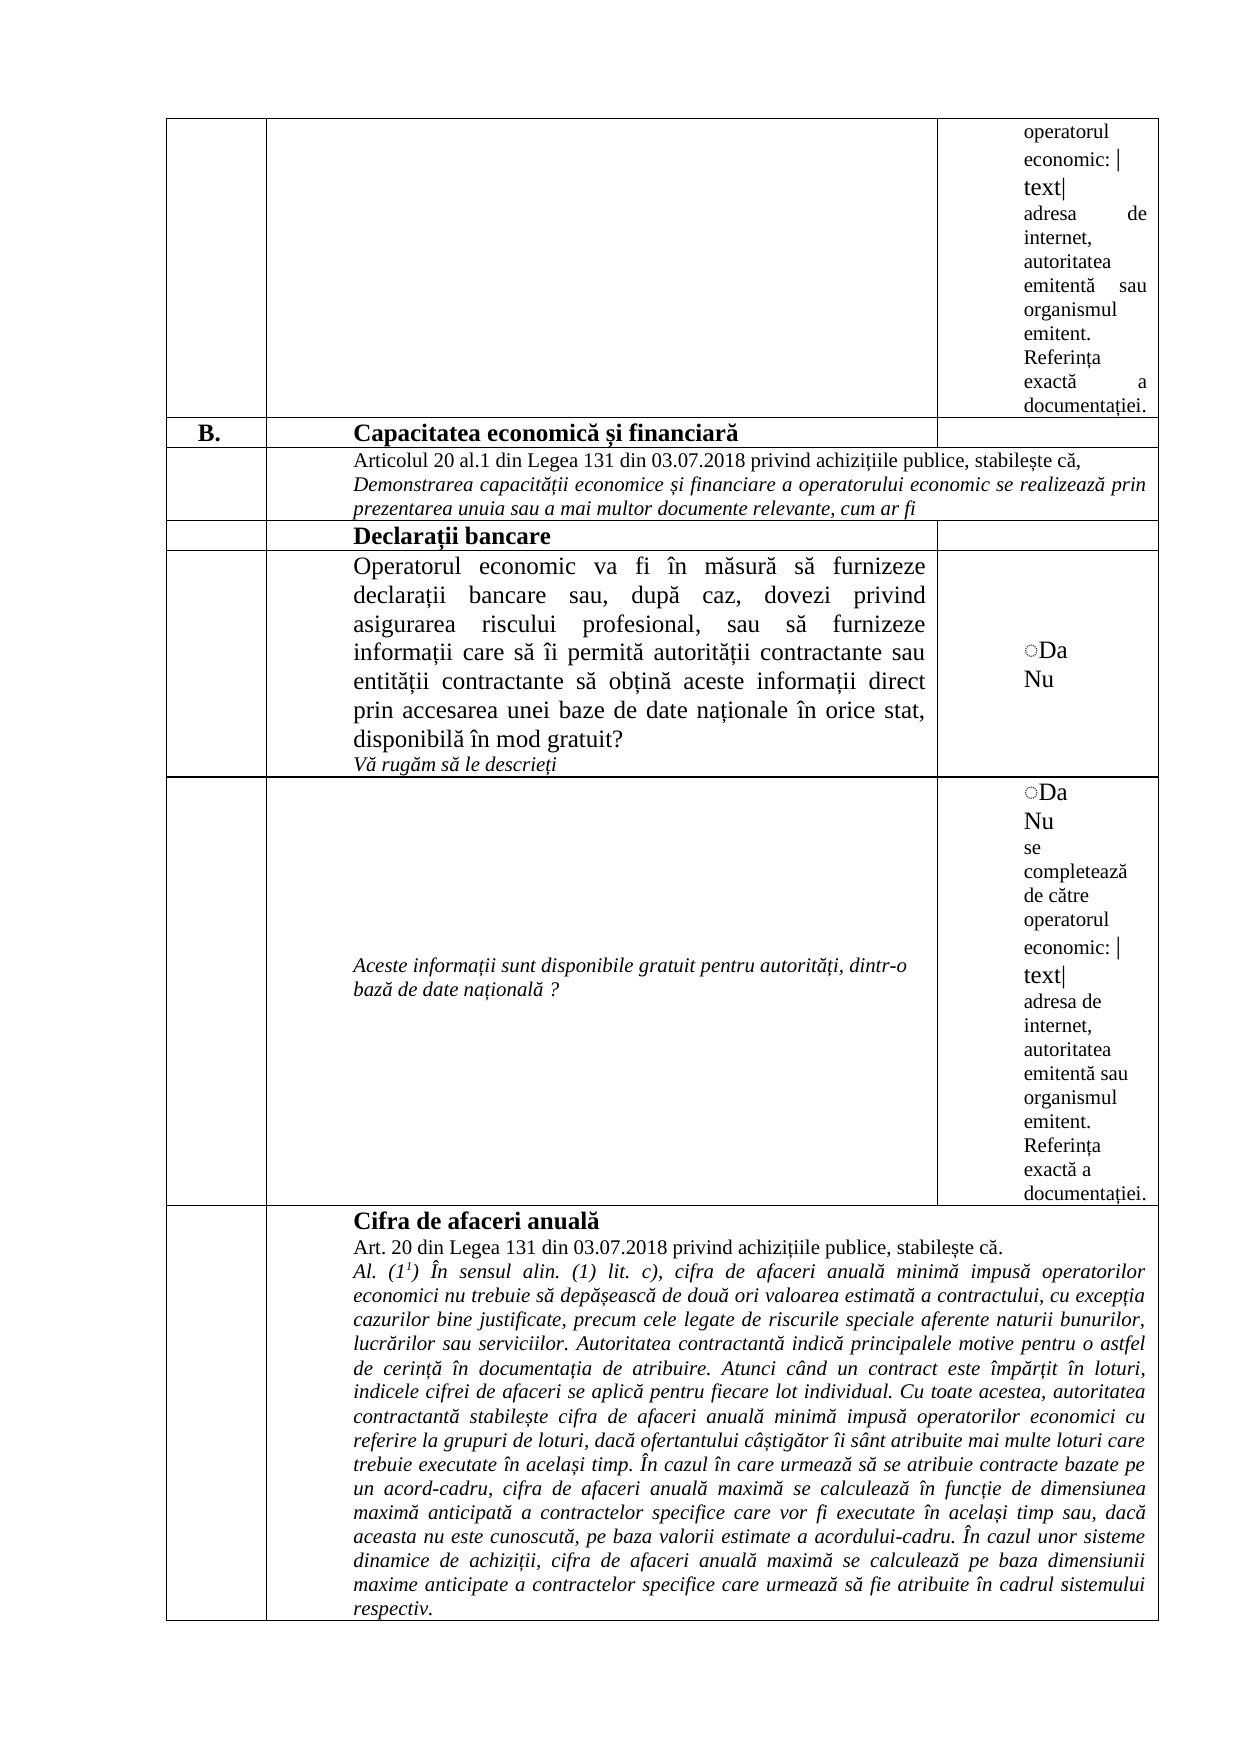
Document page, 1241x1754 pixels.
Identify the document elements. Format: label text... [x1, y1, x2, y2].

table_cell [167, 551, 266, 776]
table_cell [938, 119, 1158, 417]
table_cell [167, 448, 266, 520]
table_cell [167, 119, 266, 417]
table_cell [167, 778, 266, 1205]
table_cell [167, 521, 266, 550]
table_cell Cifra de afaceri anuală Art. 20 din Legea 131 din 03.07.2018 privind achizițiile publice, stabilește că. Al. (11) În sensul alin. (1) lit. c), cifra de afaceri anuală minimă impusă operatorilor economici nu trebuie să depășească de două ori valoarea estimată a contractului, cu excepția cazurilor bine justificate, precum cele legate de riscurile speciale aferente naturii bunurilor, lucrărilor sau serviciilor. Autoritatea contractantă indică principalele motive pentru o astfel de cerință în documentația de atribuire. Atunci când un contract este împărțit în loturi, indicele cifrei de afaceri se aplică pentru fiecare lot individual. Cu toate acestea, autoritatea contractantă stabilește cifra de afaceri anuală minimă impusă operatorilor economici cu referire la grupuri de loturi, dacă ofertantului câștigător îi sânt atribuite mai multe loturi care trebuie executate în același timp. În cazul în care urmează să se atribuie contracte bazate pe un acord-cadru, cifra de afaceri anuală maximă se calculează în funcție de dimensiunea maximă anticipată a contractelor specifice care vor fi executate în același timp sau, dacă aceasta nu este cunoscută, pe baza valorii estimate a acordului-cadru. În cazul unor sisteme dinamice de achiziții, cifra de afaceri anuală maximă se calculează pe baza dimensiunii maxime anticipate a contractelor specifice care urmează să fie atribuite în cadrul sistemului respectiv. [267, 1206, 1158, 1620]
table_cell Articolul 20 al.1 din Legea 131 din 03.07.2018 privind achizițiile publice, stabilește că, Demonstrarea capacității economice și financiare a operatorului economic se realizează prin prezentarea unuia sau a mai multor documente relevante, cum ar fi [267, 448, 1158, 520]
table_cell [167, 1206, 266, 1620]
table_cell [167, 418, 266, 447]
table_cell Capacitatea economică și financiară [267, 418, 937, 447]
table_cell Declarații bancare [267, 521, 937, 550]
table_cell Operatorul economic va fi în măsură să furnizeze declarații bancare sau, după caz, dovezi privind asigurarea riscului profesional, sau să furnizeze informații care să îi permită autorității contractante sau entității contractante să obțină aceste informații direct prin accesarea unei baze de date naționale în orice stat, disponibilă în mod gratuit? Vă rugăm să le descrieți [267, 551, 937, 776]
table_cell Aceste informații sunt disponibile gratuit pentru autorități, dintr-o bază de date națională ? [267, 778, 937, 1205]
table_cell 󠇡Da 󠇡󠇡Nu [938, 551, 1158, 776]
table_cell [938, 521, 1158, 550]
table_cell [267, 119, 937, 417]
table_cell [938, 418, 1158, 447]
